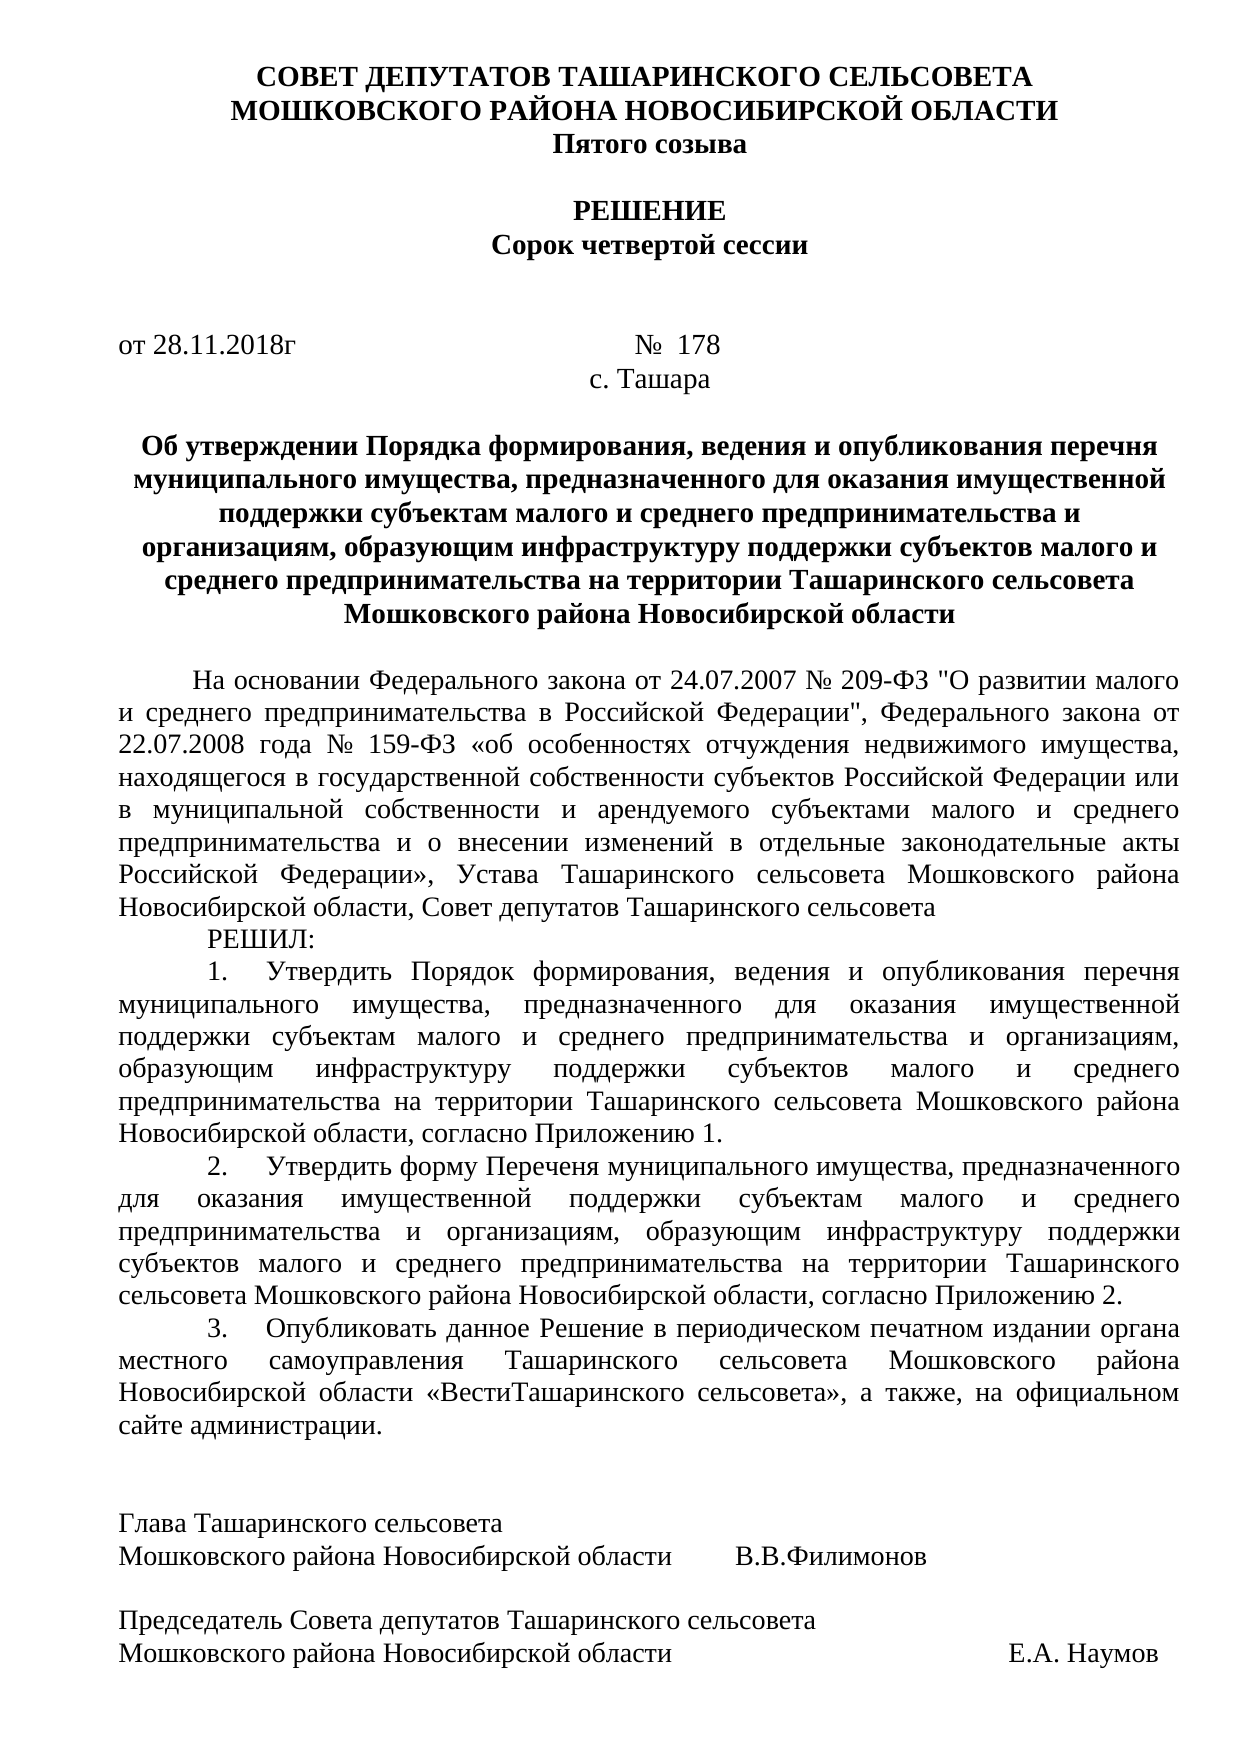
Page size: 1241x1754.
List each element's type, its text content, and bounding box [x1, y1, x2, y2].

text Глава Ташаринского сельсовета [118, 1506, 1181, 1539]
text Об утверждении Порядка формирования, ведения и опубликования перечня муниципального имущества, предназначенного для оказания имущественной поддержки субъектам малого и среднего предпринимательства и организациям, образующим инфраструктуру поддержки субъектов малого и среднего предпринимательства на территории Ташаринского сельсовета Мошковского района Новосибирской области [118, 428, 1181, 629]
text Мошковского района Новосибирской области В.В.Филимонов [118, 1539, 1181, 1571]
text На основании Федерального закона от 24.07.2007 № 209-ФЗ "О развитии малого и среднего предпринимательства в Российской Федерации", Федерального закона от 22.07.2008 года № 159-ФЗ «об особенностях отчуждения недвижимого имущества, находящегося в государственной собственности субъектов Российской Федерации или в муниципальной собственности и арендуемого субъектами малого и среднего предпринимательства и о внесении изменений в отдельные законодательные акты Российской Федерации», Устава Ташаринского сельсовета Мошковского района Новосибирской области, Совет депутатов Ташаринского сельсовета [118, 663, 1181, 922]
text РЕШЕНИЕ [118, 193, 1181, 227]
list Утвердить Порядок формирования, ведения и опубликования перечня муниципального имущества, предназначенного для оказания имущественной поддержки субъектам малого и среднего предпринимательства и организациям, образующим инфраструктуру поддержки субъектов малого и среднего предпринимательства на территории Ташаринского сельсовета Мошковского района Новосибирской области, согласно Приложению 1. [118, 954, 1181, 1149]
text Мошковского района Новосибирской области Е.А. Наумов [118, 1636, 1181, 1668]
text МОШКОВСКОГО РАЙОНА НОВОСИБИРСКОЙ ОБЛАСТИ [118, 93, 1171, 126]
text Сорок четвертой сессии [118, 227, 1181, 260]
text СОВЕТ ДЕПУТАТОВ ТАШАРИНСКОГО СЕЛЬСОВЕТА [118, 59, 1171, 93]
list Опубликовать данное Решение в периодическом печатном издании органа местного самоуправления Ташаринского сельсовета Мошковского района Новосибирской области «ВестиТашаринского сельсовета», а также, на официальном сайте администрации. [118, 1311, 1181, 1440]
list Утвердить форму Переченя муниципального имущества, предназначенного для оказания имущественной поддержки субъектам малого и среднего предпринимательства и организациям, образующим инфраструктуру поддержки субъектов малого и среднего предпринимательства на территории Ташаринского сельсовета Мошковского района Новосибирской области, согласно Приложению 2. [118, 1149, 1181, 1311]
text Пятого созыва [118, 126, 1181, 160]
text от 28.11.2018г № 178 [118, 327, 1181, 361]
text с. Ташара [118, 361, 1181, 394]
text Председатель Совета депутатов Ташаринского сельсовета [118, 1603, 1181, 1636]
text РЕШИЛ: [118, 922, 1181, 954]
